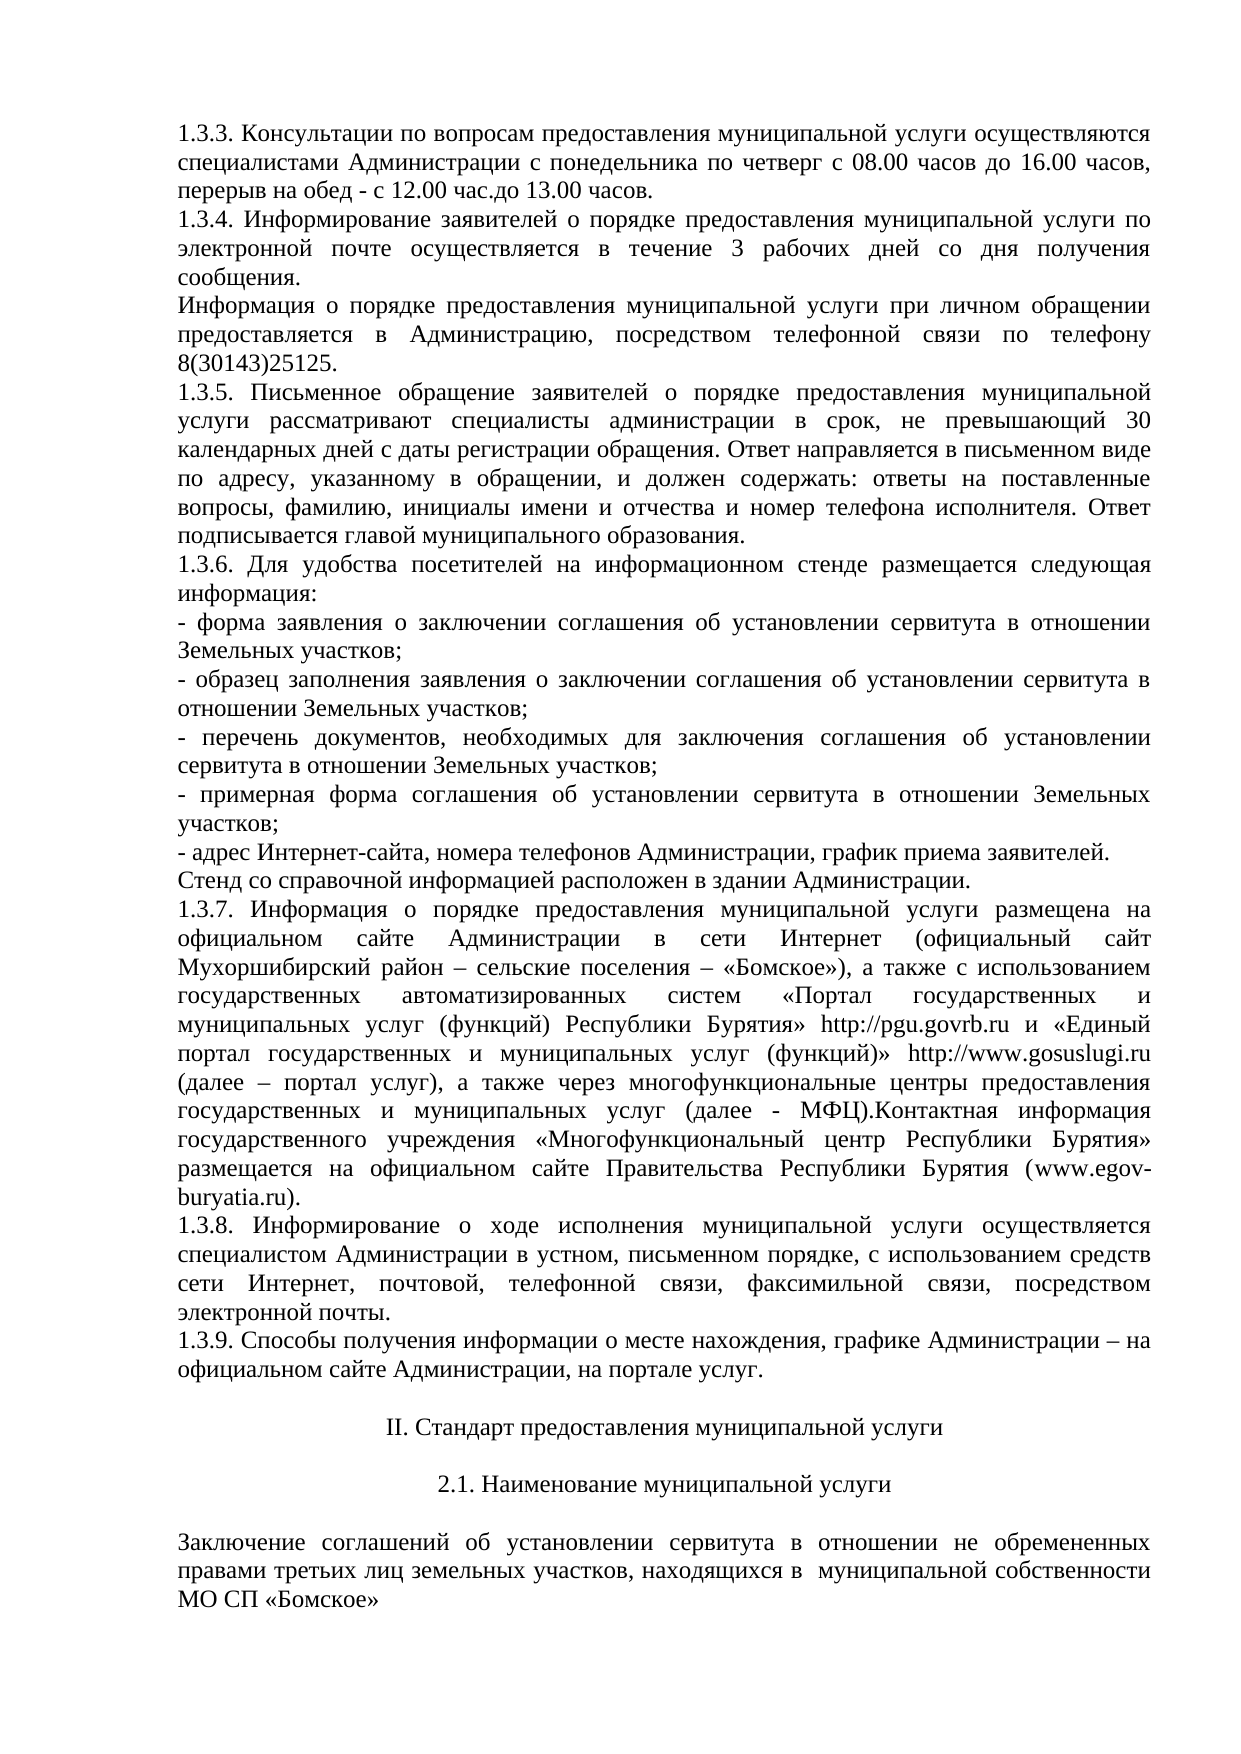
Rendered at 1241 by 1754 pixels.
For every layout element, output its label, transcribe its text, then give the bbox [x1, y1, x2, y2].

text - перечень документов, необходимых для заключения соглашения об установлении сервитута в отношении Земельных участков; [177, 722, 1152, 779]
text 1.3.8. Информирование о ходе исполнения муниципальной услуги осуществляется специалистом Администрации в устном, письменном порядке, с использованием средств сети Интернет, почтовой, телефонной связи, факсимильной связи, посредством электронной почты. [177, 1211, 1152, 1326]
text - адрес Интернет-сайта, номера телефонов Администрации, график приема заявителей. [177, 837, 1152, 866]
text 1.3.7. Информация о порядке предоставления муниципальной услуги размещена на официальном сайте Администрации в сети Интернет (официальный сайт Мухоршибирский район – сельские поселения – «Бомское»), а также с использованием государственных автоматизированных систем «Портал государственных и муниципальных услуг (функций) Республики Бурятия» http://pgu.govrb.ru и «Единый портал государственных и муниципальных услуг (функций)» http://www.gosuslugi.ru (далее – портал услуг), а также через многофункциональные центры предоставления государственных и муниципальных услуг (далее - МФЦ).Контактная информация государственного учреждения «Многофункциональный центр Республики Бурятия» размещается на официальном сайте Правительства Республики Бурятия (www.egov-buryatia.ru). [177, 894, 1152, 1211]
text 1.3.3. Консультации по вопросам предоставления муниципальной услуги осуществляются специалистами Администрации с понедельника по четверг с 08.00 часов до 16.00 часов, перерыв на обед - с 12.00 час.до 13.00 часов. [177, 118, 1152, 204]
text 2.1. Наименование муниципальной услуги [177, 1469, 1152, 1498]
text Заключение соглашений об установлении сервитута в отношении не обремененных правами третьих лиц земельных участков, находящихся в муниципальной собственности МО СП «Бомское» [177, 1527, 1152, 1613]
text Информация о порядке предоставления муниципальной услуги при личном обращении предоставляется в Администрацию, посредством телефонной связи по телефону 8(30143)25125. [177, 291, 1152, 377]
text 1.3.6. Для удобства посетителей на информационном стенде размещается следующая информация: [177, 549, 1152, 607]
text Стенд со справочной информацией расположен в здании Администрации. [177, 866, 1152, 894]
text - примерная форма соглашения об установлении сервитута в отношении Земельных участков; [177, 779, 1152, 837]
text 1.3.4. Информирование заявителей о порядке предоставления муниципальной услуги по электронной почте осуществляется в течение 3 рабочих дней со дня получения сообщения. [177, 204, 1152, 291]
text - форма заявления о заключении соглашения об установлении сервитута в отношении Земельных участков; [177, 607, 1152, 664]
text 1.3.9. Способы получения информации о месте нахождения, графике Администрации – на официальном сайте Администрации, на портале услуг. [177, 1326, 1152, 1383]
text II. Стандарт предоставления муниципальной услуги [177, 1412, 1152, 1441]
text - образец заполнения заявления о заключении соглашения об установлении сервитута в отношении Земельных участков; [177, 664, 1152, 722]
text 1.3.5. Письменное обращение заявителей о порядке предоставления муниципальной услуги рассматривают специалисты администрации в срок, не превышающий 30 календарных дней с даты регистрации обращения. Ответ направляется в письменном виде по адресу, указанному в обращении, и должен содержать: ответы на поставленные вопросы, фамилию, инициалы имени и отчества и номер телефона исполнителя. Ответ подписывается главой муниципального образования. [177, 377, 1152, 549]
